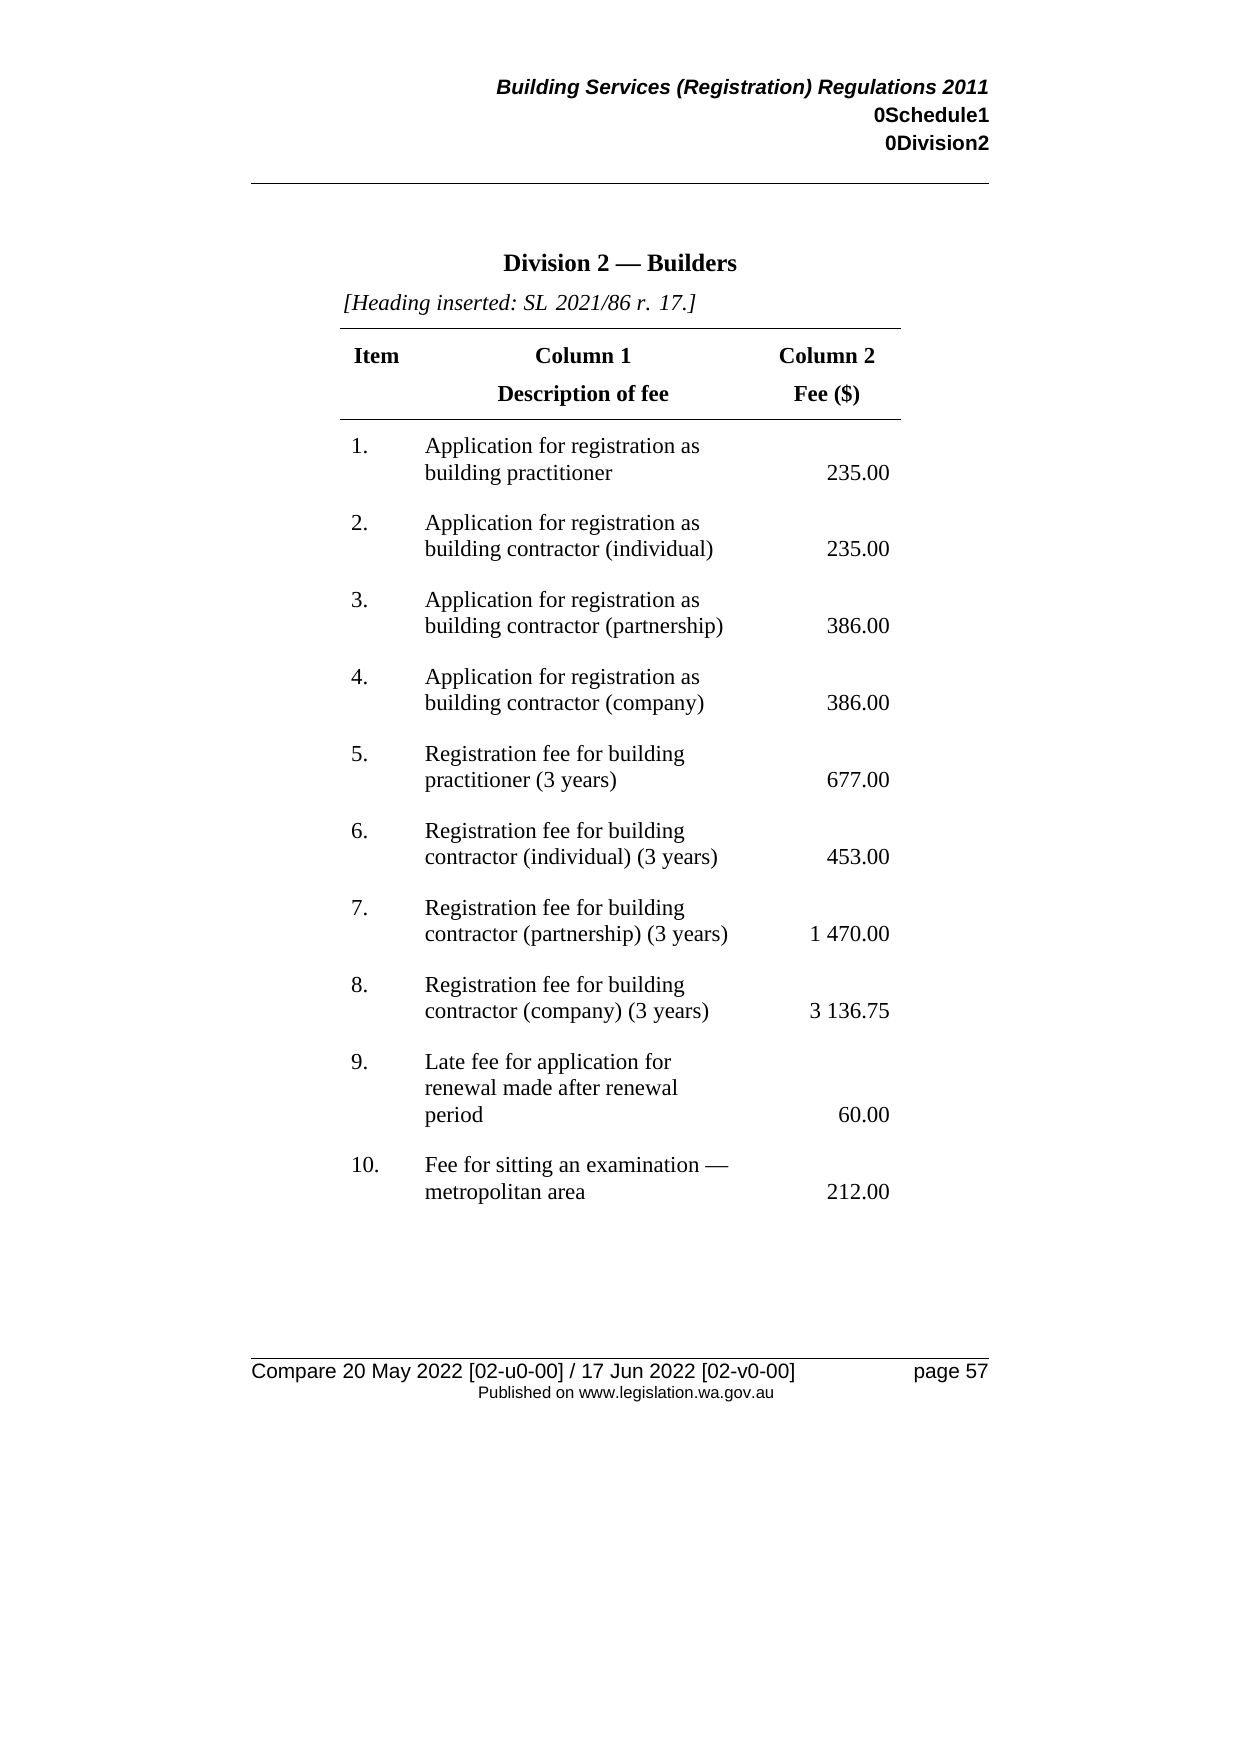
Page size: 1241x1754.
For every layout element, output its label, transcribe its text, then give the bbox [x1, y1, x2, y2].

table_cell 60.00 [753, 1036, 901, 1139]
table_cell 453.00 [753, 805, 901, 882]
table_cell Application for registration as building contractor (individual) [413, 497, 753, 574]
table_cell Registration fee for building contractor (partnership) (3 years) [413, 882, 753, 958]
table_cell 212.00 [753, 1139, 901, 1216]
table_header Item [340, 329, 413, 419]
table_cell Application for registration as building practitioner [413, 420, 753, 497]
table_cell Fee for sitting an examination — metropolitan area [413, 1139, 753, 1216]
table_cell 8. [340, 959, 413, 1036]
table_cell 235.00 [753, 420, 901, 497]
table_cell 386.00 [753, 574, 901, 651]
table_cell 2. [340, 497, 413, 574]
table_cell 3. [340, 574, 413, 651]
table_cell 5. [340, 728, 413, 804]
table_cell 386.00 [753, 651, 901, 728]
table_cell 6. [340, 805, 413, 882]
table_cell Late fee for application for renewal made after renewal period [413, 1036, 753, 1139]
table_cell 4. [340, 651, 413, 728]
subtitle [Heading inserted: SL 2021/86 r. 17.] [251, 289, 989, 316]
table_cell 1. [340, 420, 413, 497]
table_cell Registration fee for building practitioner (3 years) [413, 728, 753, 804]
table_cell Registration fee for building contractor (company) (3 years) [413, 959, 753, 1036]
subtitle Division 2 — Builders [251, 248, 989, 277]
table_cell 3 136.75 [753, 959, 901, 1036]
table_cell 10. [340, 1139, 413, 1216]
table_cell Registration fee for building contractor (individual) (3 years) [413, 805, 753, 882]
table_cell Application for registration as building contractor (company) [413, 651, 753, 728]
table_header Column 1 Description of fee [413, 329, 753, 419]
table_cell Application for registration as building contractor (partnership) [413, 574, 753, 651]
table_cell 677.00 [753, 728, 901, 804]
table_cell 7. [340, 882, 413, 958]
table_header Column 2 Fee ($) [753, 329, 901, 419]
table_cell 9. [340, 1036, 413, 1139]
table_cell 1 470.00 [753, 882, 901, 958]
table_cell 235.00 [753, 497, 901, 574]
